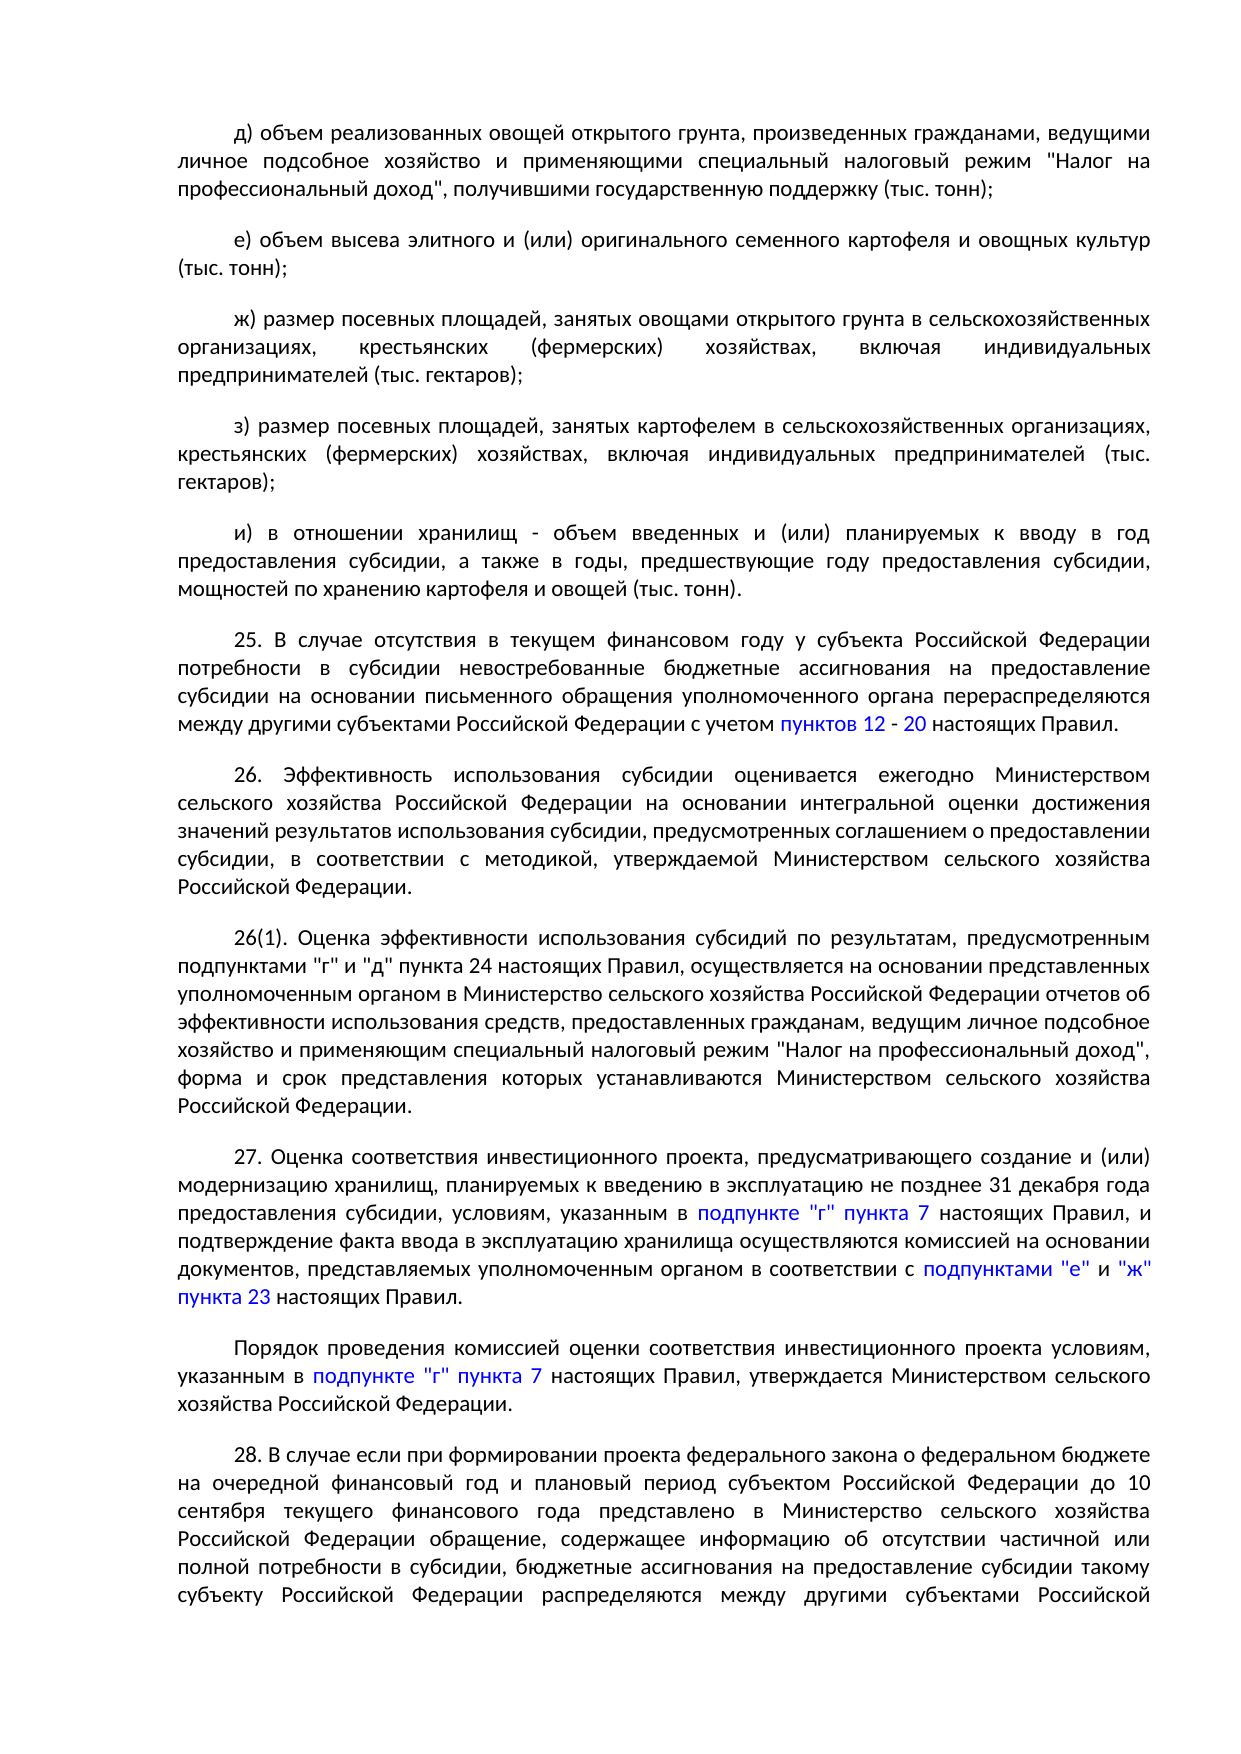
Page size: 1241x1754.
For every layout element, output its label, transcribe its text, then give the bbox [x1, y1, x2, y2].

text Порядок проведения комиссией оценки соответствия инвестиционного проекта условиям, указанным в подпункте "г" пункта 7 настоящих Правил, утверждается Министерством сельского хозяйства Российской Федерации. [177, 1333, 1152, 1417]
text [177, 1440, 1152, 1608]
text 26. Эффективность использования субсидии оценивается ежегодно Министерством сельского хозяйства Российской Федерации на основании интегральной оценки достижения значений результатов использования субсидии, предусмотренных соглашением о предоставлении субсидии, в соответствии с методикой, утверждаемой Министерством сельского хозяйства Российской Федерации. [177, 760, 1152, 900]
text ж) размер посевных площадей, занятых овощами открытого грунта в сельскохозяйственных организациях, крестьянских (фермерских) хозяйствах, включая индивидуальных предпринимателей (тыс. гектаров); [177, 304, 1152, 388]
text 26(1). Оценка эффективности использования субсидий по результатам, предусмотренным подпунктами "г" и "д" пункта 24 настоящих Правил, осуществляется на основании представленных уполномоченным органом в Министерство сельского хозяйства Российской Федерации отчетов об эффективности использования средств, предоставленных гражданам, ведущим личное подсобное хозяйство и применяющим специальный налоговый режим "Налог на профессиональный доход", форма и срок представления которых устанавливаются Министерством сельского хозяйства Российской Федерации. [177, 923, 1152, 1119]
text 27. Оценка соответствия инвестиционного проекта, предусматривающего создание и (или) модернизацию хранилищ, планируемых к введению в эксплуатацию не позднее 31 декабря года предоставления субсидии, условиям, указанным в подпункте "г" пункта 7 настоящих Правил, и подтверждение факта ввода в эксплуатацию хранилища осуществляются комиссией на основании документов, представляемых уполномоченным органом в соответствии с подпунктами "е" и "ж" пункта 23 настоящих Правил. [177, 1142, 1152, 1310]
text и) в отношении хранилищ - объем введенных и (или) планируемых к вводу в год предоставления субсидии, а также в годы, предшествующие году предоставления субсидии, мощностей по хранению картофеля и овощей (тыс. тонн). [177, 518, 1152, 602]
text 25. В случае отсутствия в текущем финансовом году у субъекта Российской Федерации потребности в субсидии невостребованные бюджетные ассигнования на предоставление субсидии на основании письменного обращения уполномоченного органа перераспределяются между другими субъектами Российской Федерации с учетом пунктов 12 - 20 настоящих Правил. [177, 625, 1152, 737]
text з) размер посевных площадей, занятых картофелем в сельскохозяйственных организациях, крестьянских (фермерских) хозяйствах, включая индивидуальных предпринимателей (тыс. гектаров); [177, 411, 1152, 495]
text д) объем реализованных овощей открытого грунта, произведенных гражданами, ведущими личное подсобное хозяйство и применяющими специальный налоговый режим "Налог на профессиональный доход", получившими государственную поддержку (тыс. тонн); [177, 118, 1152, 202]
text е) объем высева элитного и (или) оригинального семенного картофеля и овощных культур (тыс. тонн); [177, 225, 1152, 281]
